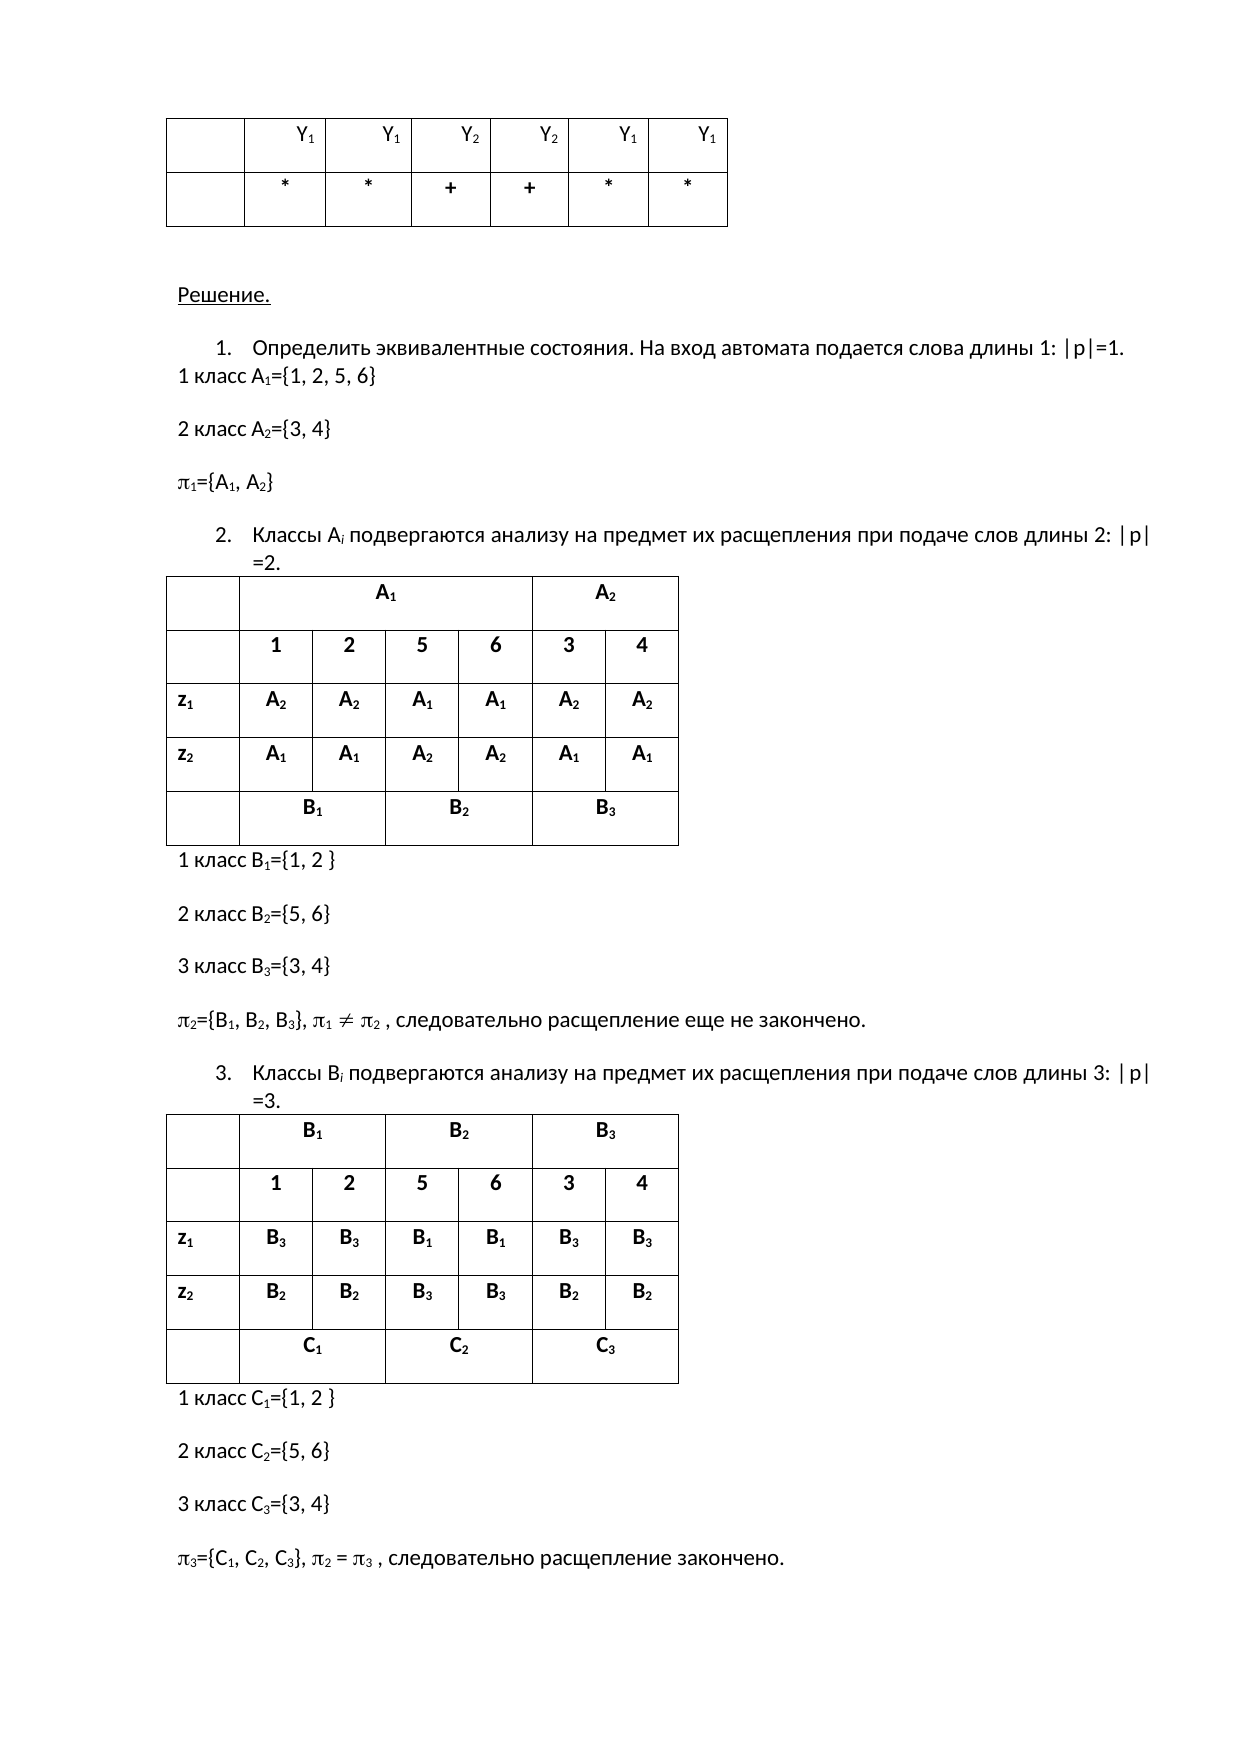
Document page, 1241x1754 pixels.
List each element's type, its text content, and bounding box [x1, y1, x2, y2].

table_cell 5 Y1 [245, 119, 325, 172]
table_cell B3 [313, 1222, 385, 1275]
table_cell B3 [459, 1276, 532, 1329]
table_header B2 [386, 1115, 532, 1167]
table_cell C2 [386, 1330, 532, 1382]
table_cell А2 [533, 684, 605, 737]
table_cell B3 [606, 1222, 678, 1275]
table_cell А1 [240, 738, 312, 791]
table_cell 2 [313, 1169, 385, 1221]
table_cell B1 [386, 1222, 458, 1275]
table_header B3 [533, 1115, 678, 1167]
table_cell z2 [167, 1276, 239, 1329]
list Классы Аi подвергаются анализу на предмет их расщепления при подаче слов длины 2: |p|=2. [215, 520, 1152, 576]
text 2={B1, B2, B3}, 1 2 , следовательно расщепление еще не закончено. [177, 1005, 1152, 1033]
table_cell 1 [240, 1169, 312, 1221]
table_cell 4 Y1 [649, 119, 727, 172]
table_cell B2 [240, 1276, 312, 1329]
table_cell А2 [313, 684, 385, 737]
table_cell 2 [313, 631, 385, 683]
table_cell B2 [606, 1276, 678, 1329]
table_cell B2 [386, 792, 532, 844]
table_cell B1 [459, 1222, 532, 1275]
table_cell B3 [533, 1222, 605, 1275]
table_cell z1 [167, 1222, 239, 1275]
text 1 класс C1={1, 2 } [177, 1383, 1152, 1412]
list Классы Bi подвергаются анализу на предмет их расщепления при подаче слов длины 3: |p|=3. [215, 1058, 1152, 1114]
table_cell А1 [533, 738, 605, 791]
text 2 класс C2={5, 6} [177, 1437, 1152, 1464]
table_cell z2 [167, 119, 244, 172]
table_cell C3 [533, 1330, 678, 1382]
text 1 класс B1={1, 2 } [177, 846, 1152, 874]
table_cell 5 Y2 [412, 119, 490, 172]
table_cell B3 [240, 1222, 312, 1275]
table_header [167, 577, 239, 629]
table_cell 5 [386, 1169, 458, 1221]
table_cell B1 [240, 792, 385, 844]
table_cell 4 [606, 631, 678, 683]
table_header А2 [533, 577, 678, 629]
table_cell 3 [533, 1169, 605, 1221]
table_cell [167, 1169, 239, 1221]
table_cell z2 [167, 738, 239, 791]
text 1={A1, A2} [177, 467, 1152, 495]
table_cell А1 [606, 738, 678, 791]
table_header B1 [240, 1115, 385, 1167]
table_cell B3 [386, 1276, 458, 1329]
table_cell B2 [313, 1276, 385, 1329]
table_cell 4 [606, 1169, 678, 1221]
table_cell 5 [386, 631, 458, 683]
text 3 класс C3={3, 4} [177, 1489, 1152, 1518]
table_cell 1 [240, 631, 312, 683]
table_cell [167, 1330, 239, 1382]
table_cell * [649, 173, 727, 226]
table_header [167, 1115, 239, 1167]
table_cell А1 [386, 684, 458, 737]
table_cell А2 [606, 684, 678, 737]
table_cell [167, 631, 239, 683]
table_cell 6 Y2 [491, 119, 568, 172]
text 2 класс А2={3, 4} [177, 414, 1152, 442]
table_cell * [245, 173, 325, 226]
table_cell 3 Y1 [569, 119, 648, 172]
table_cell 6 [459, 631, 532, 683]
table_cell + [412, 173, 490, 226]
text Решение. [177, 280, 1152, 308]
table_cell А2 [240, 684, 312, 737]
text 2 класс B2={5, 6} [177, 899, 1152, 927]
text 3={C1, C2, C3}, 2 = 3 , следовательно расщепление закончено. [177, 1543, 1152, 1571]
table_cell + [491, 173, 568, 226]
table_cell * [569, 173, 648, 226]
table_cell 6 Y1 [326, 119, 411, 172]
table_cell C1 [240, 1330, 385, 1382]
table_header А1 [240, 577, 532, 629]
text 3 класс B3={3, 4} [177, 952, 1152, 980]
table_cell * [326, 173, 411, 226]
table_cell B2 [533, 1276, 605, 1329]
table_cell B3 [533, 792, 678, 844]
table_cell А1 [459, 684, 532, 737]
table_cell 6 [459, 1169, 532, 1221]
table_cell 3 [533, 631, 605, 683]
table_cell А1 [313, 738, 385, 791]
table_cell А2 [459, 738, 532, 791]
table_cell [167, 792, 239, 844]
table_cell А2 [386, 738, 458, 791]
table_cell [167, 173, 244, 226]
table_cell z1 [167, 684, 239, 737]
text 1 класс А1={1, 2, 5, 6} [177, 361, 1152, 389]
list Определить эквивалентные состояния. На вход автомата подается слова длины 1: |p|=1. [215, 333, 1152, 361]
